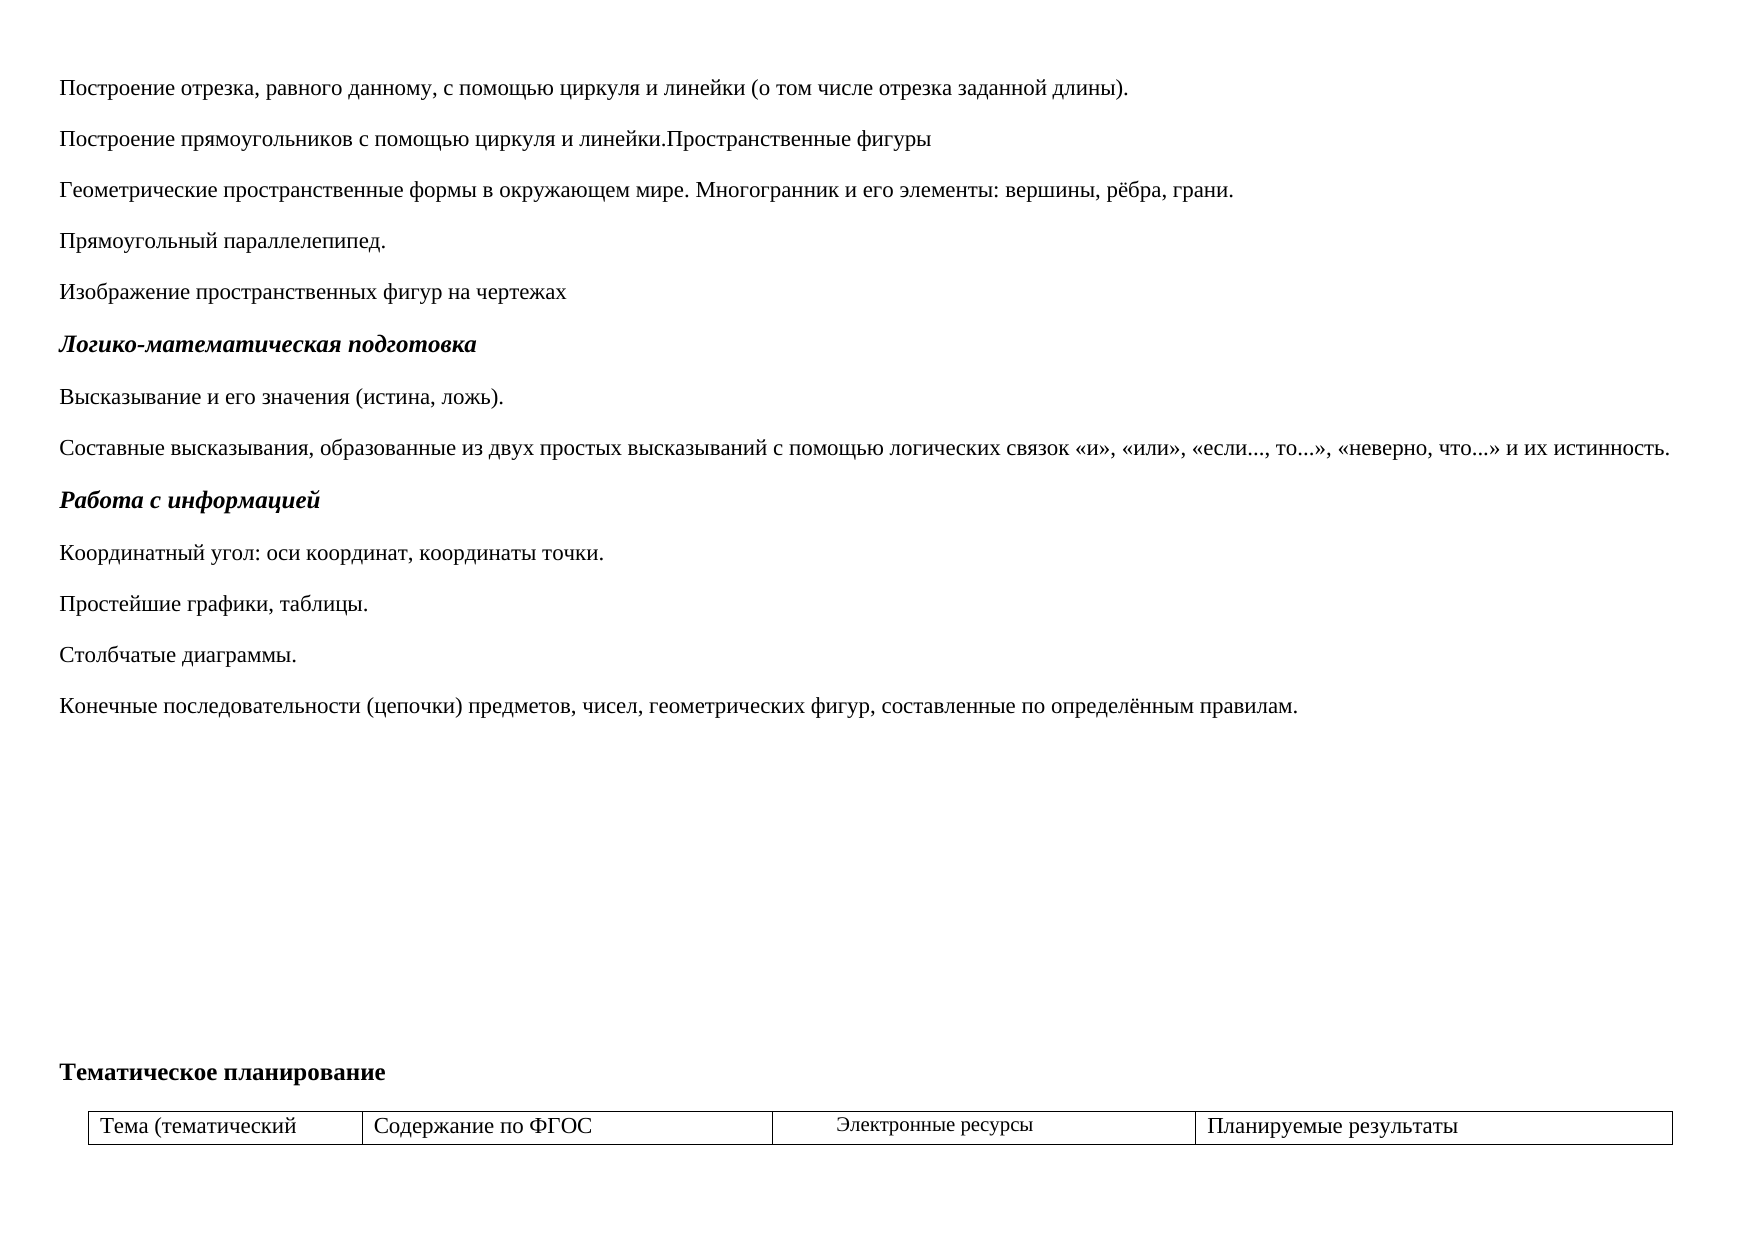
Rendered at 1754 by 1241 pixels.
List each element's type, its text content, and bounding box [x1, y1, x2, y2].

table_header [89, 1112, 362, 1144]
text Логико-математическая подготовка [59, 329, 1680, 358]
text Простейшие графики, таблицы. [59, 590, 1680, 616]
text Координатный угол: оси координат, координаты точки. [59, 539, 1680, 565]
text Построение отрезка, равного данному, с помощью циркуля и линейки (о том числе отрезка заданной длины). [59, 74, 1680, 100]
text Конечные последовательности (цепочки) предметов, чисел, геометрических фигур, составленные по определённым правилам. [59, 692, 1680, 718]
text Столбчатые диаграммы. [59, 641, 1680, 667]
text Изображение пространственных фигур на чертежах [59, 278, 1680, 304]
text Прямоугольный параллелепипед. [59, 227, 1680, 253]
text Работа с информацией [59, 485, 1680, 514]
text Высказывание и его значения (истина, ложь). [59, 383, 1680, 409]
table_header Содержание по ФГОС [363, 1112, 772, 1144]
text Построение прямоугольников с помощью циркуля и линейки.Пространственные фигуры [59, 125, 1680, 151]
text Составные высказывания, образованные из двух простых высказываний с помощью логических связок «и», «или», «если..., то...», «неверно, что...» и их истинность. [59, 434, 1680, 460]
table_header Электронные ресурсы [773, 1112, 1195, 1144]
table_header Планируемые результаты [1196, 1112, 1672, 1144]
text Тематическое планирование [59, 1057, 1680, 1086]
text Геометрические пространственные формы в окружающем мире. Многогранник и его элементы: вершины, рёбра, грани. [59, 176, 1680, 202]
